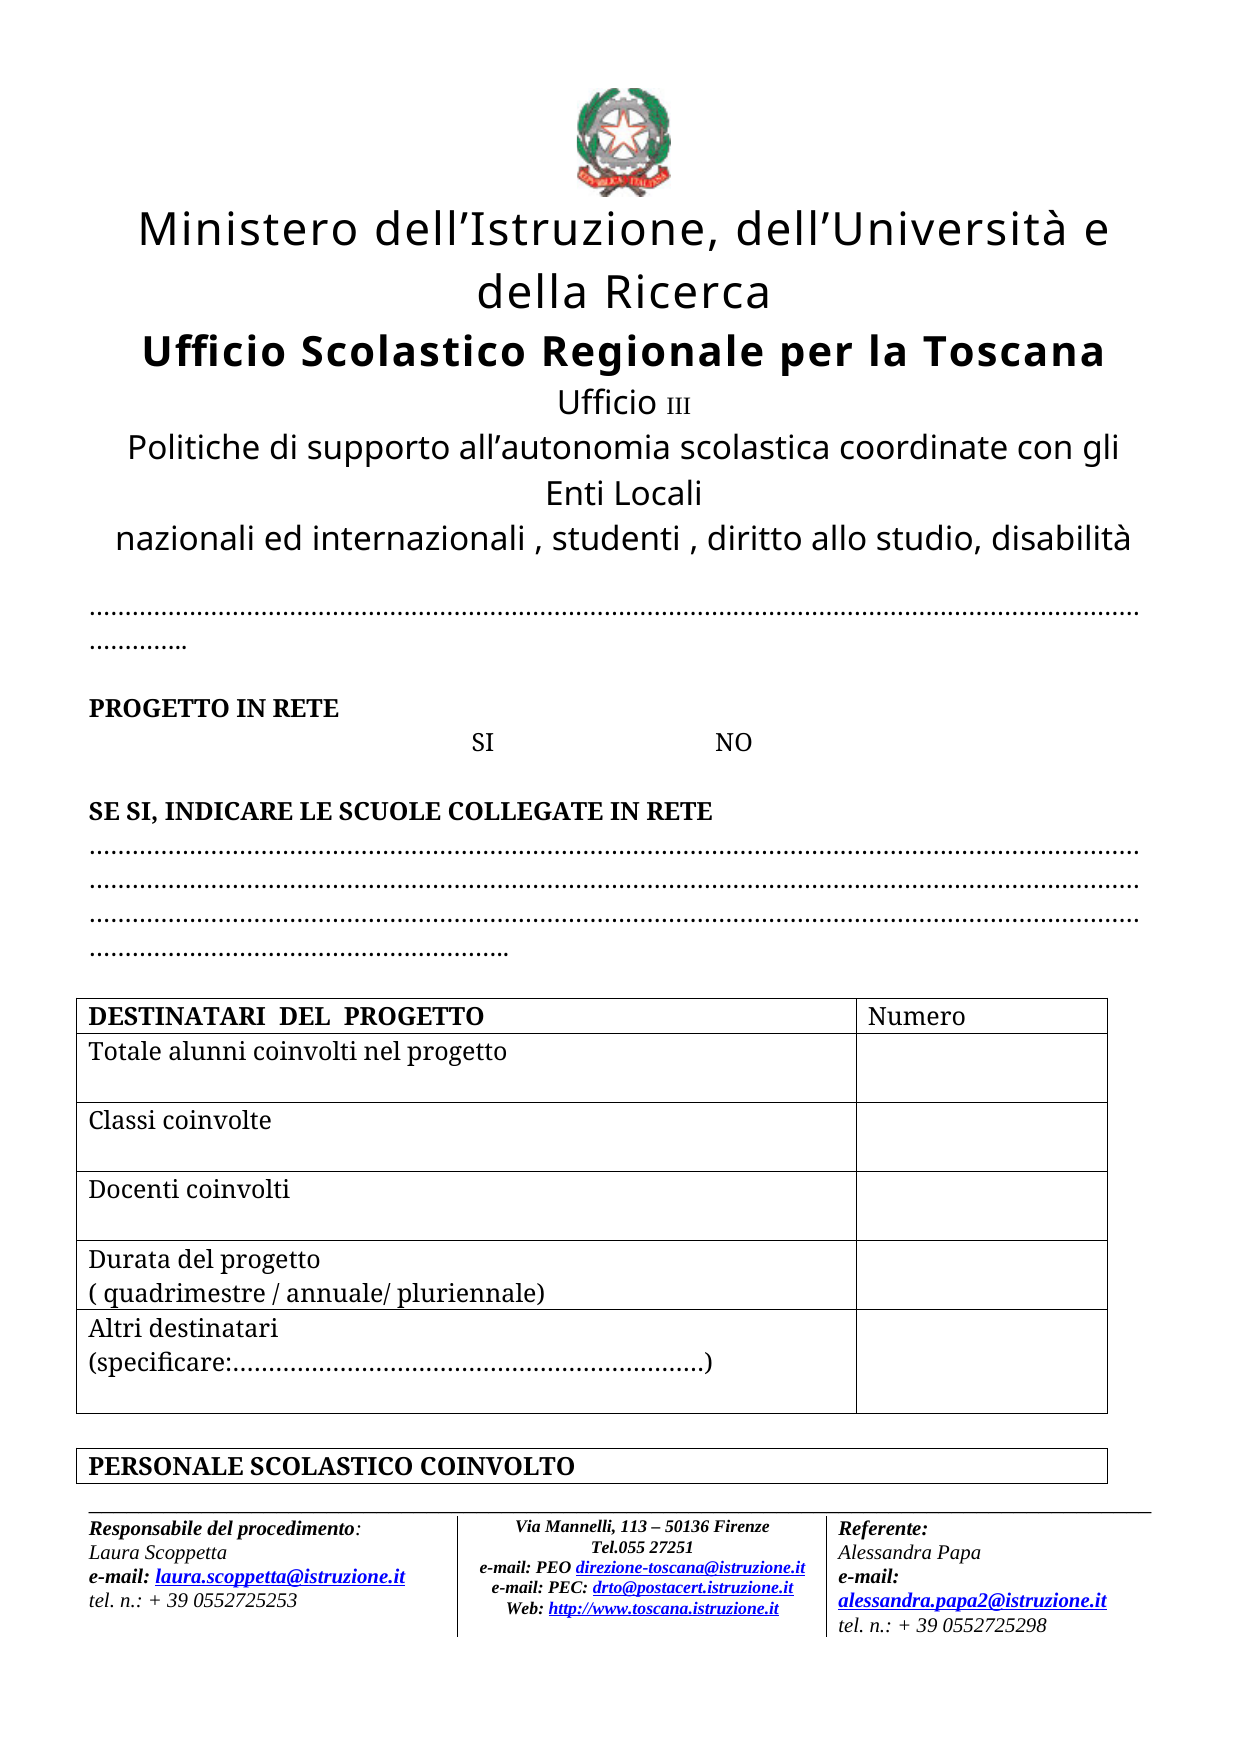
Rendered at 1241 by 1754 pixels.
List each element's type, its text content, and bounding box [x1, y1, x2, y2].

text SI  NO  [89, 725, 1152, 759]
table_header Numero [857, 999, 1107, 1033]
table_header DESTINATARI DEL PROGETTO [77, 999, 856, 1033]
picture [576, 88, 671, 197]
table_cell [857, 1241, 1107, 1309]
text PROGETTO IN RETE [89, 691, 1152, 725]
table_header PERSONALE SCOLASTICO COINVOLTO [77, 1449, 1107, 1483]
table_cell Durata del progetto ( quadrimestre / annuale/ pluriennale) [77, 1241, 856, 1309]
table_cell [857, 1172, 1107, 1240]
text ………………………………………………………………………………………………………………………………………………………………………………………………………………………………………………………………………………………………………………………………………………………………………………………………………………………………………………………….. [89, 827, 1152, 963]
table_cell [857, 1310, 1107, 1413]
text SE SI, INDICARE LE SCUOLE COLLEGATE IN RETE [89, 793, 1152, 827]
table_cell Classi coinvolte [77, 1103, 856, 1171]
table_cell Altri destinatari (specificare:…………………………………………………………) [77, 1310, 856, 1413]
table_cell Docenti coinvolti [77, 1172, 856, 1240]
table_cell [857, 1034, 1107, 1102]
table_cell Totale alunni coinvolti nel progetto [77, 1034, 856, 1102]
table_cell [857, 1103, 1107, 1171]
text …………………………………………………………………………………………………………………………………………………………………………………………………………………………………………………………………………………………………………………………………………………………………………………………………………………………………………………………………………………………………………………………………………………………………………………………………………………………………………………………………………………………………………………………………………………………………………………………………………………………………………………………………………………………………………………………………………………………….. [89, 589, 1152, 657]
